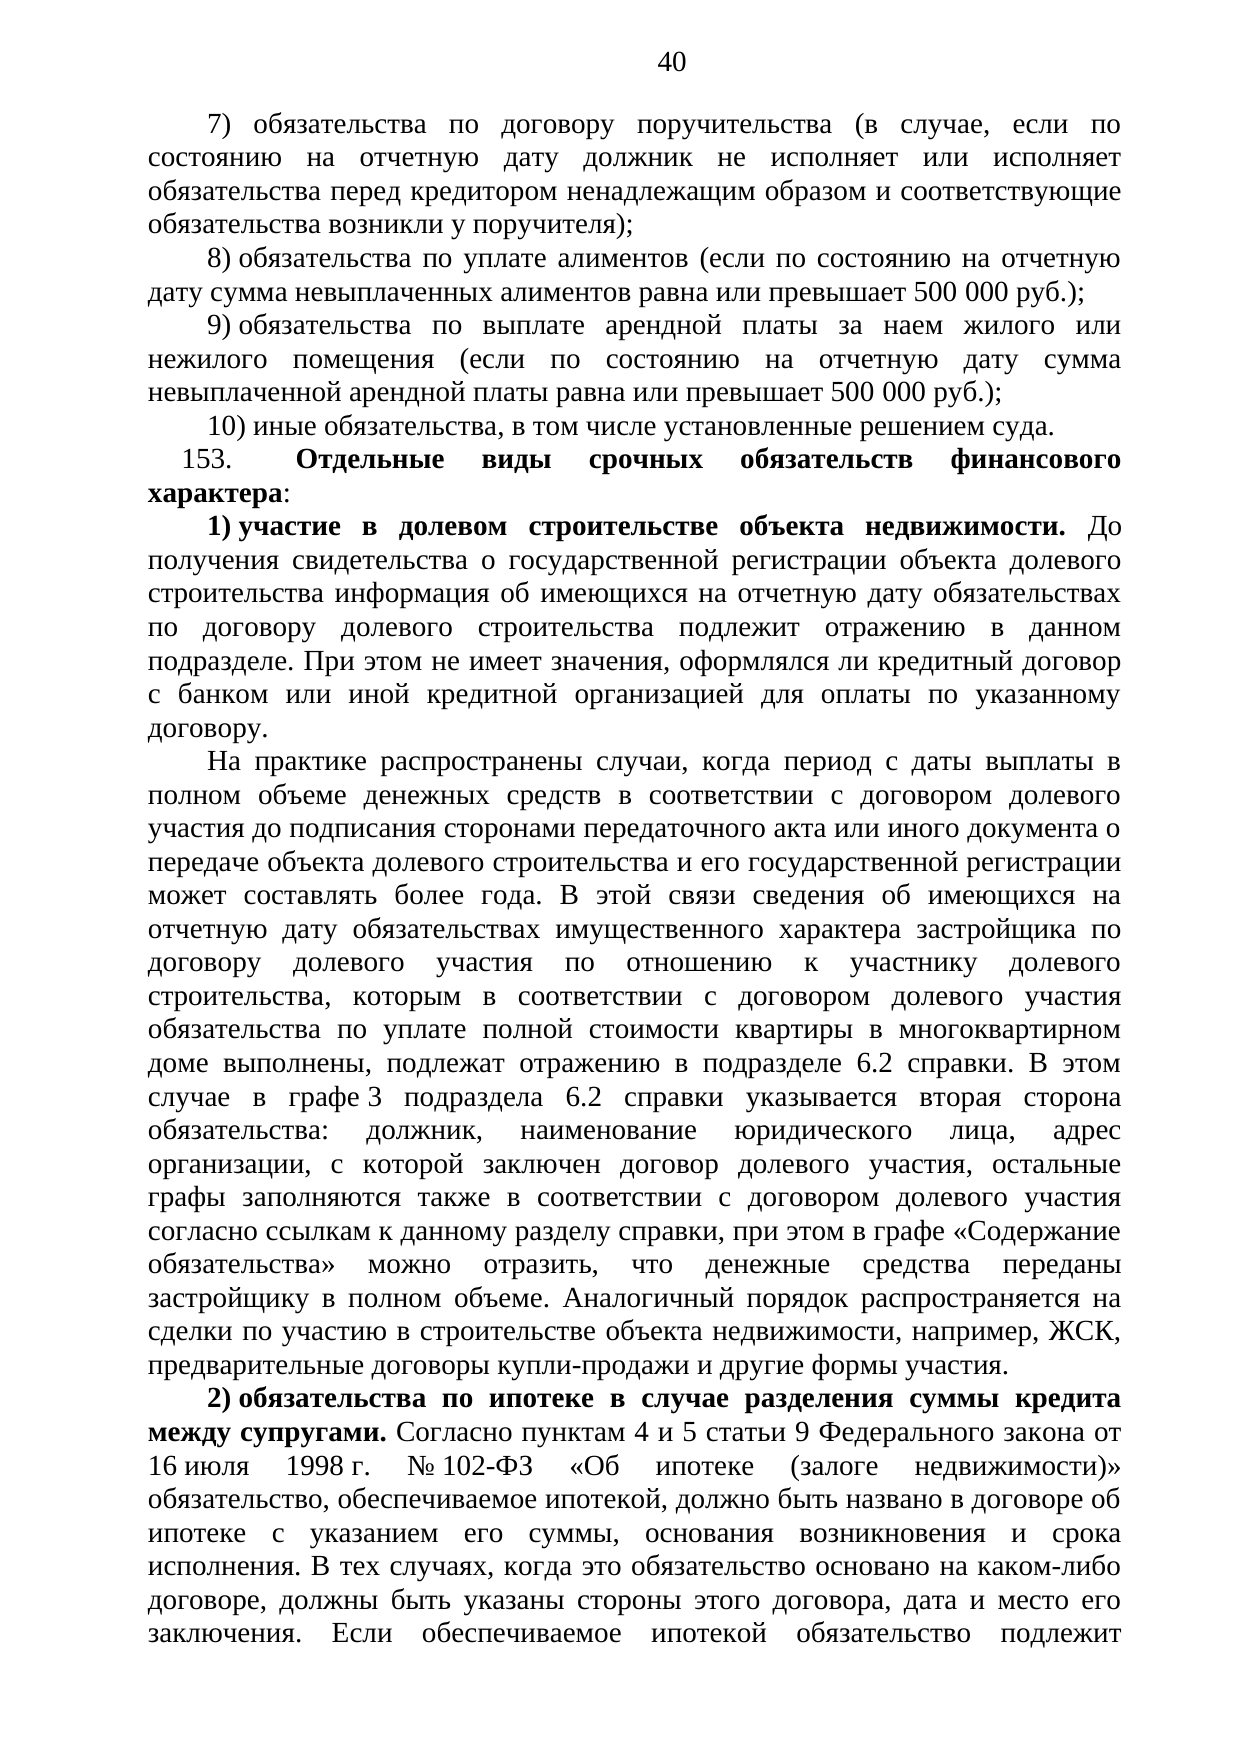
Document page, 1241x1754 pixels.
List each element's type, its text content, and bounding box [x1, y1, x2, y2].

text 8) обязательства по уплате алиментов (если по состоянию на отчетную дату сумма невыплаченных алиментов равна или превышает 500 000 руб.); [148, 240, 1122, 307]
text На практике распространены случаи, когда период с даты выплаты в полном объеме денежных средств в соответствии с договором долевого участия до подписания сторонами передаточного акта или иного документа о передаче объекта долевого строительства и его государственной регистрации может составлять более года. В этой связи сведения об имеющихся на отчетную дату обязательствах имущественного характера застройщика по договору долевого участия по отношению к участнику долевого строительства, которым в соответствии с договором долевого участия обязательства по уплате полной стоимости квартиры в многоквартирном доме выполнены, подлежат отражению в подразделе 6.2 справки. В этом случае в графе 3 подраздела 6.2 справки указывается вторая сторона обязательства: должник, наименование юридического лица, адрес организации, с которой заключен договор долевого участия, остальные графы заполняются также в соответствии с договором долевого участия согласно ссылкам к данному разделу справки, при этом в графе «Содержание обязательства» можно отразить, что денежные средства переданы застройщику в полном объеме. Аналогичный порядок распространяется на сделки по участию в строительстве объекта недвижимости, например, ЖСК, предварительные договоры купли-продажи и другие формы участия. [148, 743, 1122, 1381]
list 1) участие в долевом строительстве объекта недвижимости. До получения свидетельства о государственной регистрации объекта долевого строительства информация об имеющихся на отчетную дату обязательствах по договору долевого строительства подлежит отражению в данном подразделе. При этом не имеет значения, оформлялся ли кредитный договор с банком или иной кредитной организацией для оплаты по указанному договору. [148, 508, 1122, 743]
text 9) обязательства по выплате арендной платы за наем жилого или нежилого помещения (если по состоянию на отчетную дату сумма невыплаченной арендной платы равна или превышает 500 000 руб.); [148, 307, 1122, 408]
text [148, 1381, 1122, 1649]
list Отдельные виды срочных обязательств финансового характера: [148, 441, 1122, 508]
text 10) иные обязательства, в том числе установленные решением суда. [148, 408, 1122, 441]
text 7) обязательства по договору поручительства (в случае, если по состоянию на отчетную дату должник не исполняет или исполняет обязательства перед кредитором ненадлежащим образом и соответствующие обязательства возникли у поручителя); [148, 106, 1122, 240]
